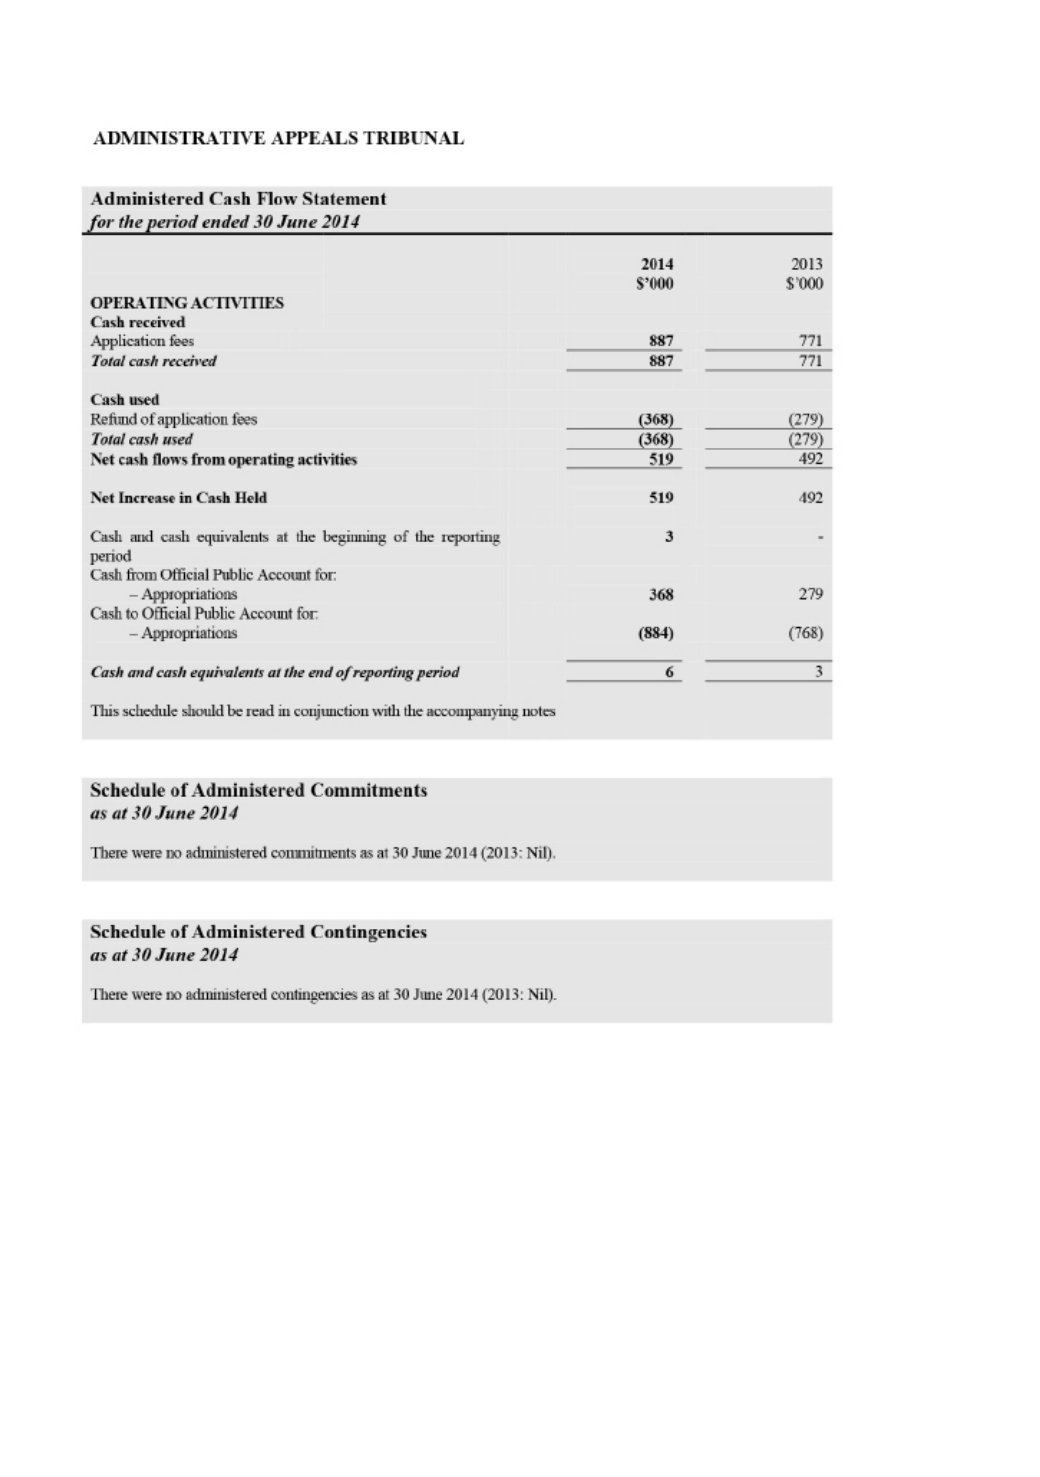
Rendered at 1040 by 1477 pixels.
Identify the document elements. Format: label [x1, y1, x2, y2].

picture [75, 75, 861, 1085]
